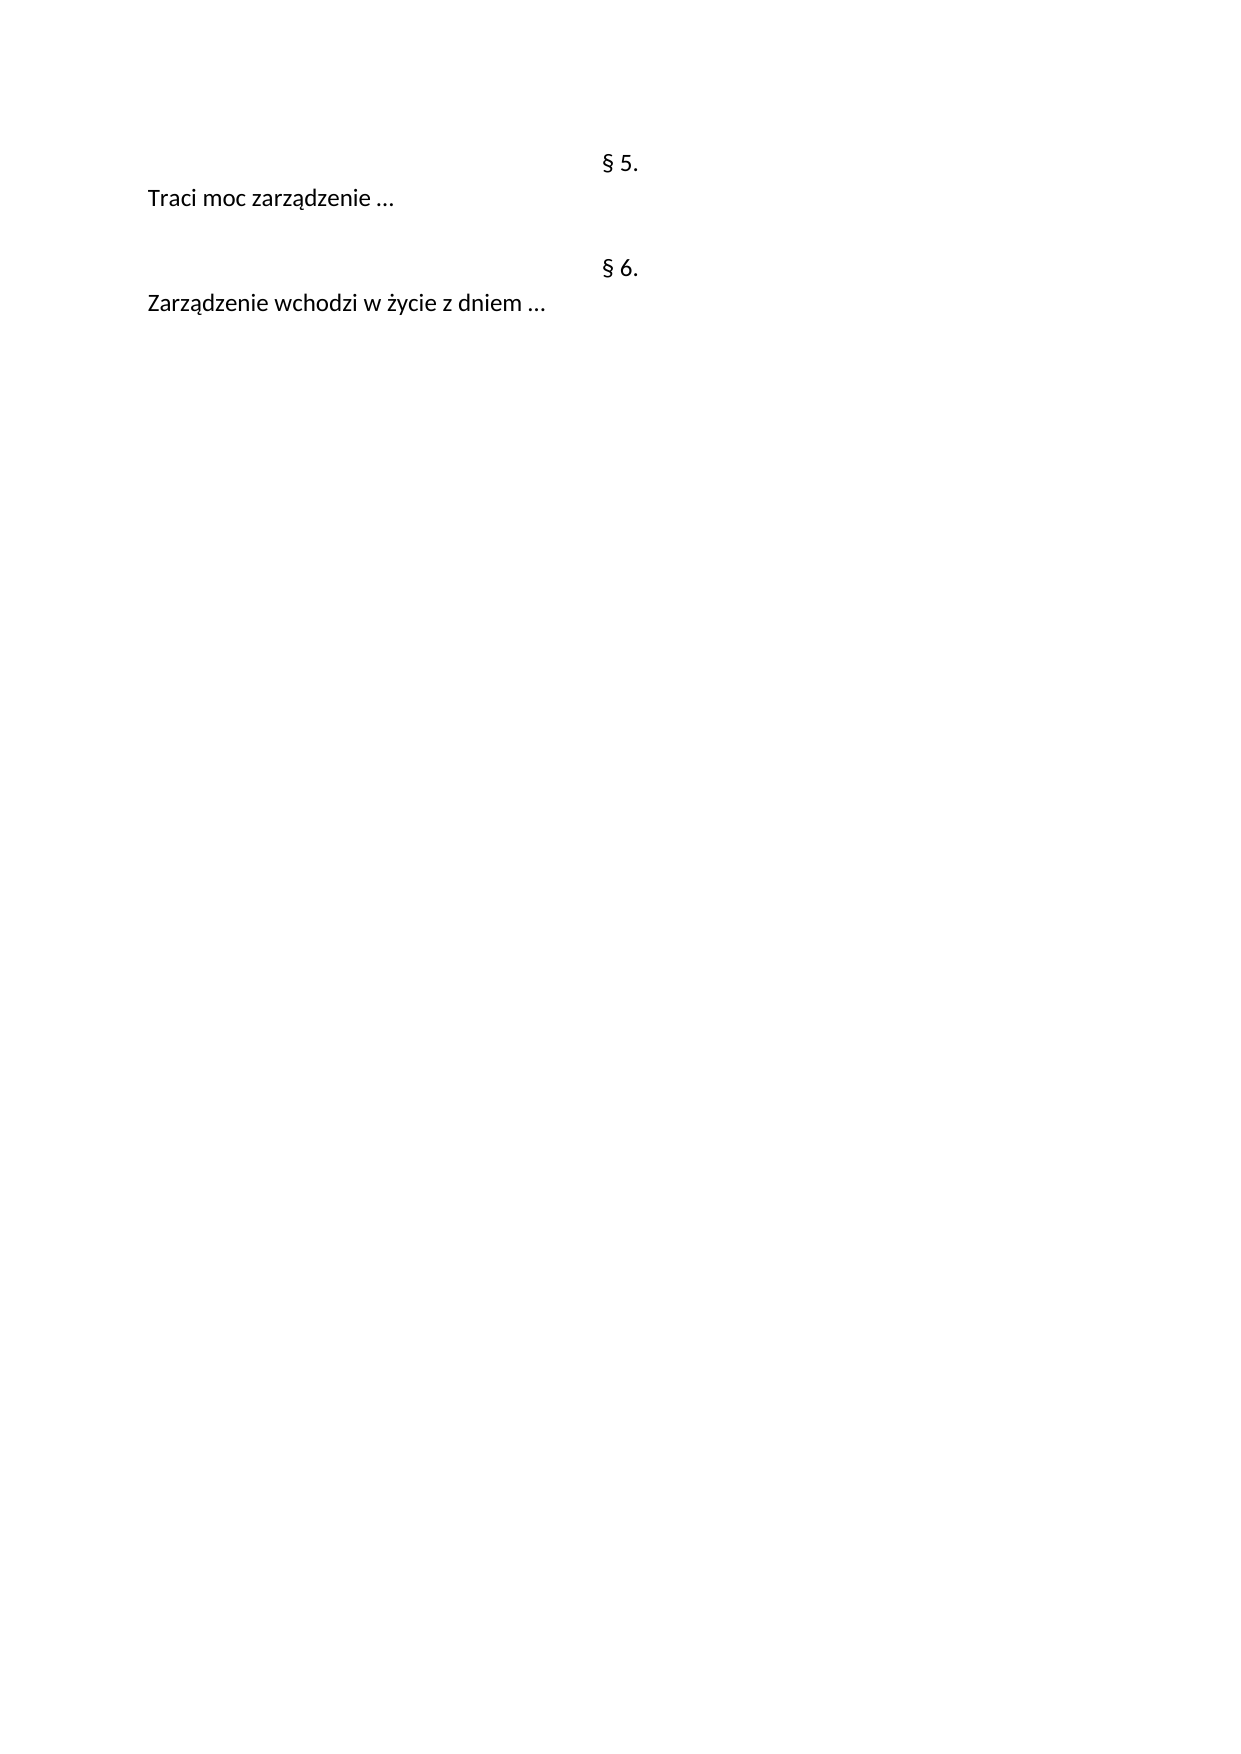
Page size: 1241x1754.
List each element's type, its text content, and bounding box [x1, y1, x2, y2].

text § 6. [148, 253, 1093, 283]
text § 5. [148, 148, 1093, 178]
text Zarządzenie wchodzi w życie z dniem … [148, 288, 1093, 318]
text Traci moc zarządzenie … [148, 183, 1093, 213]
